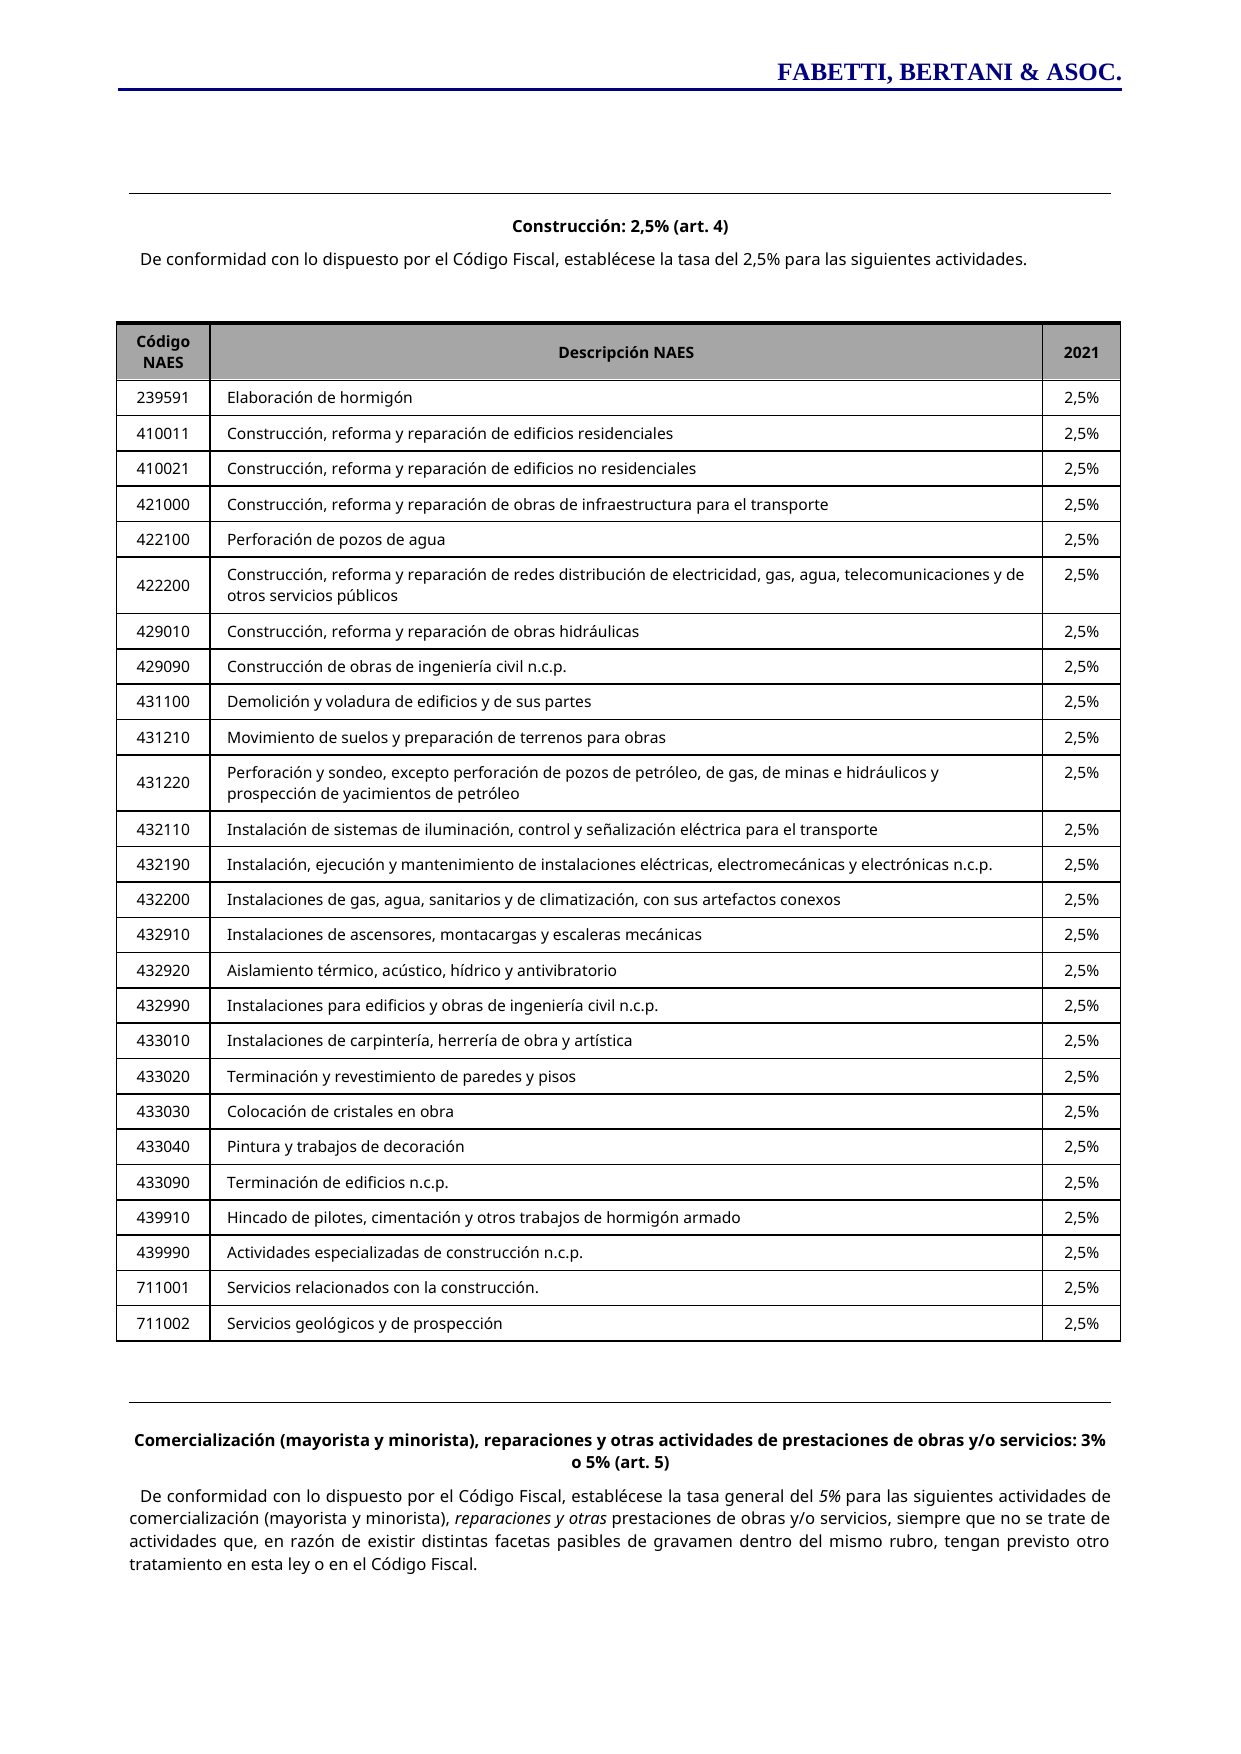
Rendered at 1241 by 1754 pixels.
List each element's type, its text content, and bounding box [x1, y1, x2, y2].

table_cell Hincado de pilotes, cimentación y otros trabajos de hormigón armado [211, 1201, 1042, 1234]
table_cell 2,5% [1043, 650, 1120, 683]
table_cell Movimiento de suelos y preparación de terrenos para obras [211, 720, 1042, 754]
table_cell 422100 [117, 522, 209, 556]
table_cell Colocación de cristales en obra [211, 1095, 1042, 1128]
table_cell Construcción, reforma y reparación de edificios residenciales [211, 416, 1042, 450]
table_cell 432110 [117, 812, 209, 846]
table_cell Instalaciones de ascensores, montacargas y escaleras mecánicas [211, 918, 1042, 952]
table_cell 421000 [117, 487, 209, 521]
table_cell 429010 [117, 614, 209, 648]
table_cell 422200 [117, 558, 209, 613]
table_cell 2,5% [1043, 614, 1120, 648]
table_cell 433020 [117, 1059, 209, 1093]
table_cell 2,5% [1043, 918, 1120, 952]
table_cell 2,5% [1043, 883, 1120, 916]
table_cell 432200 [117, 883, 209, 916]
table_cell 433030 [117, 1095, 209, 1128]
table_cell Elaboración de hormigón [211, 381, 1042, 415]
table_cell Instalaciones para edificios y obras de ingeniería civil n.c.p. [211, 989, 1042, 1022]
table_cell Perforación y sondeo, excepto perforación de pozos de petróleo, de gas, de minas e hidráulicos y prospección de yacimientos de petróleo [211, 756, 1042, 810]
table_cell Instalación de sistemas de iluminación, control y señalización eléctrica para el transporte [211, 812, 1042, 846]
table_cell 2,5% [1043, 381, 1120, 415]
table_cell 2,5% [1043, 1201, 1120, 1234]
table_cell Construcción, reforma y reparación de obras de infraestructura para el transporte [211, 487, 1042, 521]
table_cell 431220 [117, 756, 209, 810]
table_cell 2,5% [1043, 416, 1120, 450]
table_cell 2,5% [1043, 989, 1120, 1022]
table_cell 2,5% [1043, 1236, 1120, 1269]
table_cell Pintura y trabajos de decoración [211, 1130, 1042, 1163]
table_cell 2,5% [1043, 953, 1120, 987]
table_cell Instalación, ejecución y mantenimiento de instalaciones eléctricas, electromecánicas y electrónicas n.c.p. [211, 847, 1042, 881]
text De conformidad con lo dispuesto por el Código Fiscal, establécese la tasa del 2,5% para las siguientes actividades. [129, 248, 1111, 271]
table_cell 2,5% [1043, 1130, 1120, 1163]
table_cell Terminación y revestimiento de paredes y pisos [211, 1059, 1042, 1093]
table_cell 2,5% [1043, 1165, 1120, 1199]
table_cell 2,5% [1043, 1306, 1120, 1340]
table_cell 2,5% [1043, 720, 1120, 754]
table_cell 433010 [117, 1024, 209, 1058]
table_cell 711002 [117, 1306, 209, 1340]
table_cell 2,5% [1043, 1095, 1120, 1128]
table_cell 2,5% [1043, 487, 1120, 521]
table_cell Terminación de edificios n.c.p. [211, 1165, 1042, 1199]
table_header 2021 [1043, 325, 1120, 379]
table_cell 433090 [117, 1165, 209, 1199]
table_cell 239591 [117, 381, 209, 415]
table_cell 432910 [117, 918, 209, 952]
table_cell 431210 [117, 720, 209, 754]
text Comercialización (mayorista y minorista), reparaciones y otras actividades de prestaciones de obras y/o servicios: 3% o 5% (art. 5) [129, 1428, 1111, 1474]
table_cell Construcción, reforma y reparación de edificios no residenciales [211, 452, 1042, 485]
table_cell Construcción de obras de ingeniería civil n.c.p. [211, 650, 1042, 683]
table_cell 432190 [117, 847, 209, 881]
table_cell 2,5% [1043, 812, 1120, 846]
table_header Código NAES [117, 325, 209, 379]
table_cell 432920 [117, 953, 209, 987]
table_header Descripción NAES [211, 325, 1042, 379]
table_cell Demolición y voladura de edificios y de sus partes [211, 685, 1042, 718]
table_cell 2,5% [1043, 685, 1120, 718]
table_cell 439990 [117, 1236, 209, 1269]
table_cell Servicios geológicos y de prospección [211, 1306, 1042, 1340]
table_cell 2,5% [1043, 756, 1120, 810]
table_cell Instalaciones de carpintería, herrería de obra y artística [211, 1024, 1042, 1058]
table_cell 432990 [117, 989, 209, 1022]
table_cell 2,5% [1043, 522, 1120, 556]
table_cell 2,5% [1043, 847, 1120, 881]
table_cell 429090 [117, 650, 209, 683]
text De conformidad con lo dispuesto por el Código Fiscal, establécese la tasa general del 5% para las siguientes actividades de comercialización (mayorista y minorista), reparaciones y otras prestaciones de obras y/o servicios, siempre que no se trate de actividades que, en razón de existir distintas facetas pasibles de gravamen dentro del mismo rubro, tengan previsto otro tratamiento en esta ley o en el Código Fiscal. [129, 1484, 1111, 1575]
table_cell 2,5% [1043, 558, 1120, 613]
table_cell Actividades especializadas de construcción n.c.p. [211, 1236, 1042, 1269]
table_cell Construcción, reforma y reparación de obras hidráulicas [211, 614, 1042, 648]
table_cell Perforación de pozos de agua [211, 522, 1042, 556]
table_cell 711001 [117, 1271, 209, 1305]
table_cell 433040 [117, 1130, 209, 1163]
table_cell 439910 [117, 1201, 209, 1234]
table_cell Construcción, reforma y reparación de redes distribución de electricidad, gas, agua, telecomunicaciones y de otros servicios públicos [211, 558, 1042, 613]
text Construcción: 2,5% (art. 4) [129, 215, 1111, 238]
table_cell 2,5% [1043, 1059, 1120, 1093]
table_cell Servicios relacionados con la construcción. [211, 1271, 1042, 1305]
table_cell 2,5% [1043, 1024, 1120, 1058]
table_cell 2,5% [1043, 452, 1120, 485]
table_cell Instalaciones de gas, agua, sanitarios y de climatización, con sus artefactos conexos [211, 883, 1042, 916]
table_cell 2,5% [1043, 1271, 1120, 1305]
table_cell 410011 [117, 416, 209, 450]
table_cell 410021 [117, 452, 209, 485]
table_cell 431100 [117, 685, 209, 718]
table_cell Aislamiento térmico, acústico, hídrico y antivibratorio [211, 953, 1042, 987]
